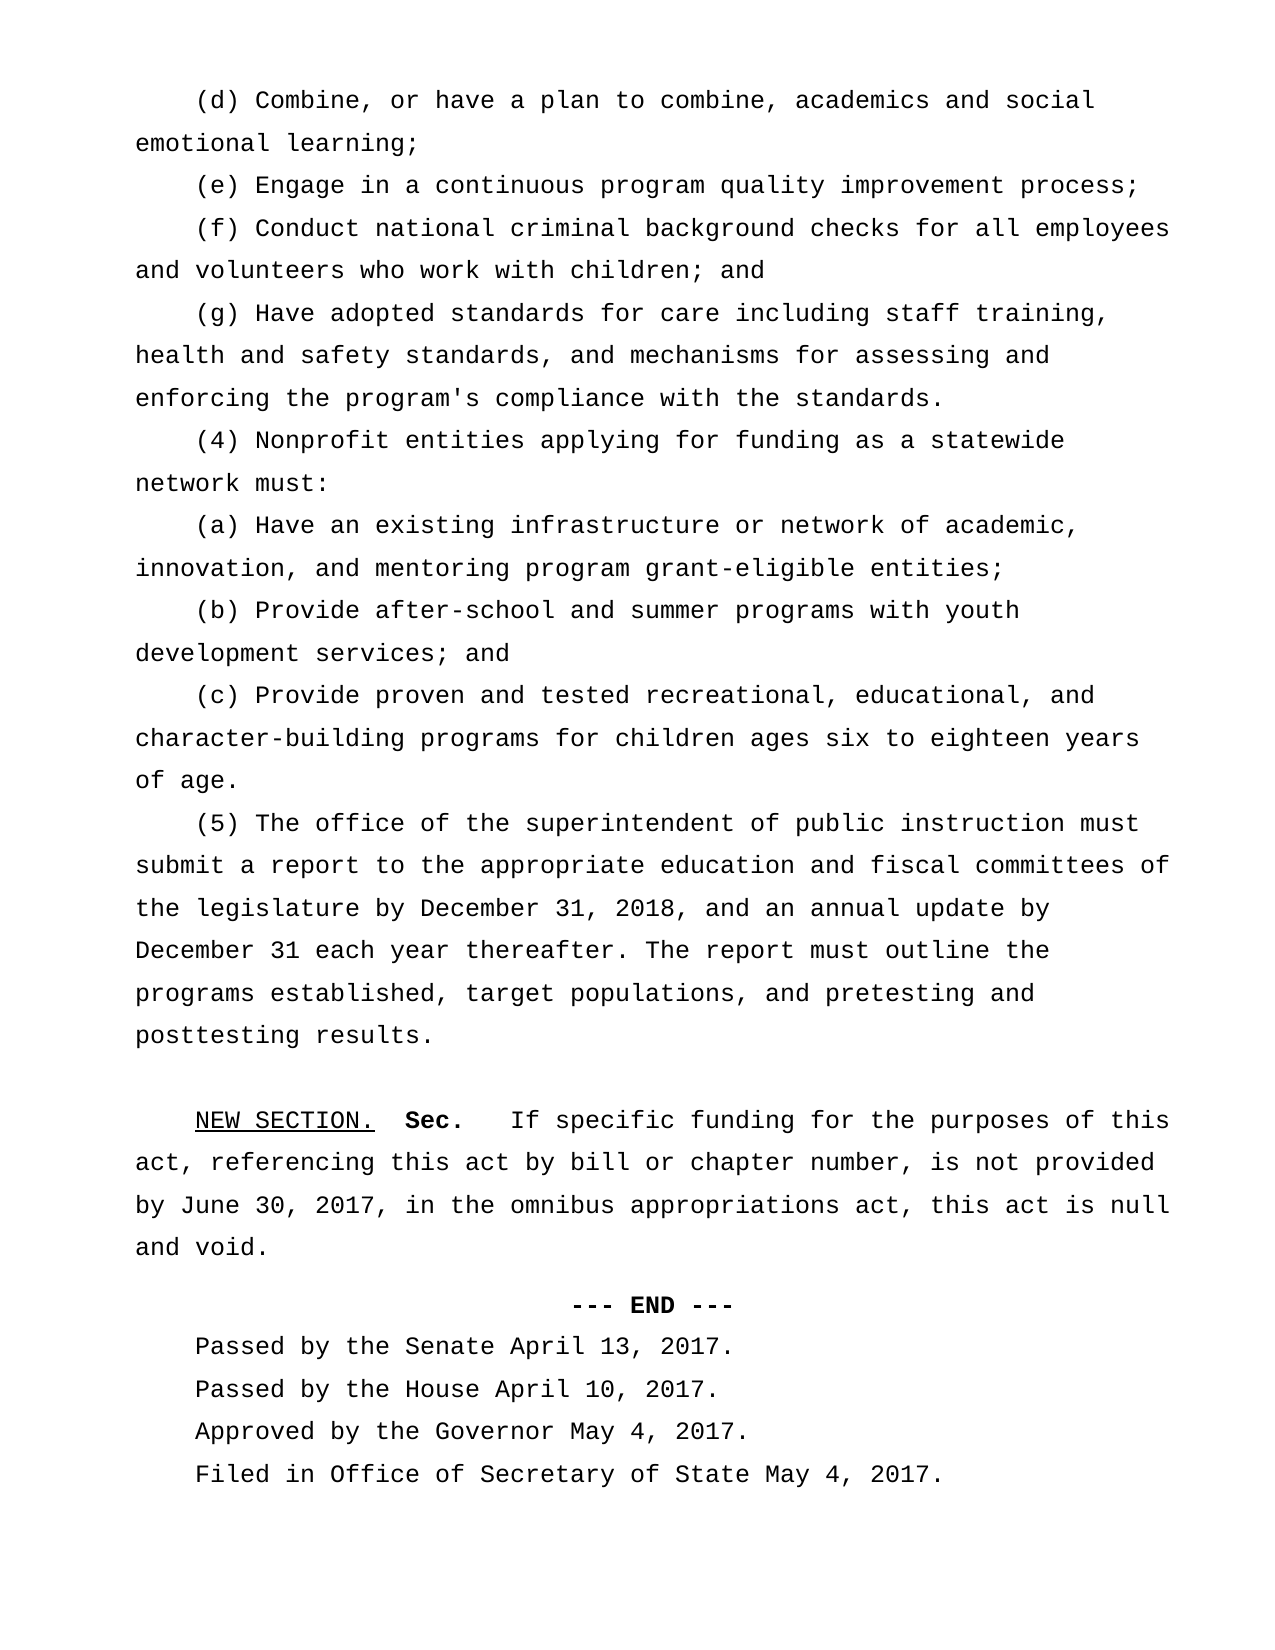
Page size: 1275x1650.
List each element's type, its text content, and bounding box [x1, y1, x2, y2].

text (b) Provide after-school and summer programs with youth development services; and [135, 585, 1170, 670]
text (4) Nonprofit entities applying for funding as a statewide network must: [135, 415, 1170, 500]
text (5) The office of the superintendent of public instruction must submit a report to the appropriate education and fiscal committees of the legislature by December 31, 2018, and an annual update by December 31 each year thereafter. The report must outline the programs established, target populations, and pretesting and posttesting results. [135, 797, 1170, 1052]
text Passed by the House April 10, 2017. [135, 1363, 1170, 1406]
text (a) Have an existing infrastructure or network of academic, innovation, and mentoring program grant-eligible entities; [135, 500, 1170, 585]
text (c) Provide proven and tested recreational, educational, and character-building programs for children ages six to eighteen years of age. [135, 670, 1170, 797]
text (d) Combine, or have a plan to combine, academics and social emotional learning; [135, 75, 1170, 160]
text (f) Conduct national criminal background checks for all employees and volunteers who work with children; and [135, 202, 1170, 287]
text --- END --- [135, 1292, 1170, 1321]
text Approved by the Governor May 4, 2017. [135, 1406, 1170, 1448]
text (g) Have adopted standards for care including staff training, health and safety standards, and mechanisms for assessing and enforcing the program's compliance with the standards. [135, 287, 1170, 415]
text Filed in Office of Secretary of State May 4, 2017. [135, 1448, 1170, 1491]
text (e) Engage in a continuous program quality improvement process; [135, 160, 1170, 202]
text NEW SECTION. Sec. If specific funding for the purposes of this act, referencing this act by bill or chapter number, is not provided by June 30, 2017, in the omnibus appropriations act, this act is null and void. [135, 1094, 1170, 1264]
text Passed by the Senate April 13, 2017. [135, 1321, 1170, 1363]
